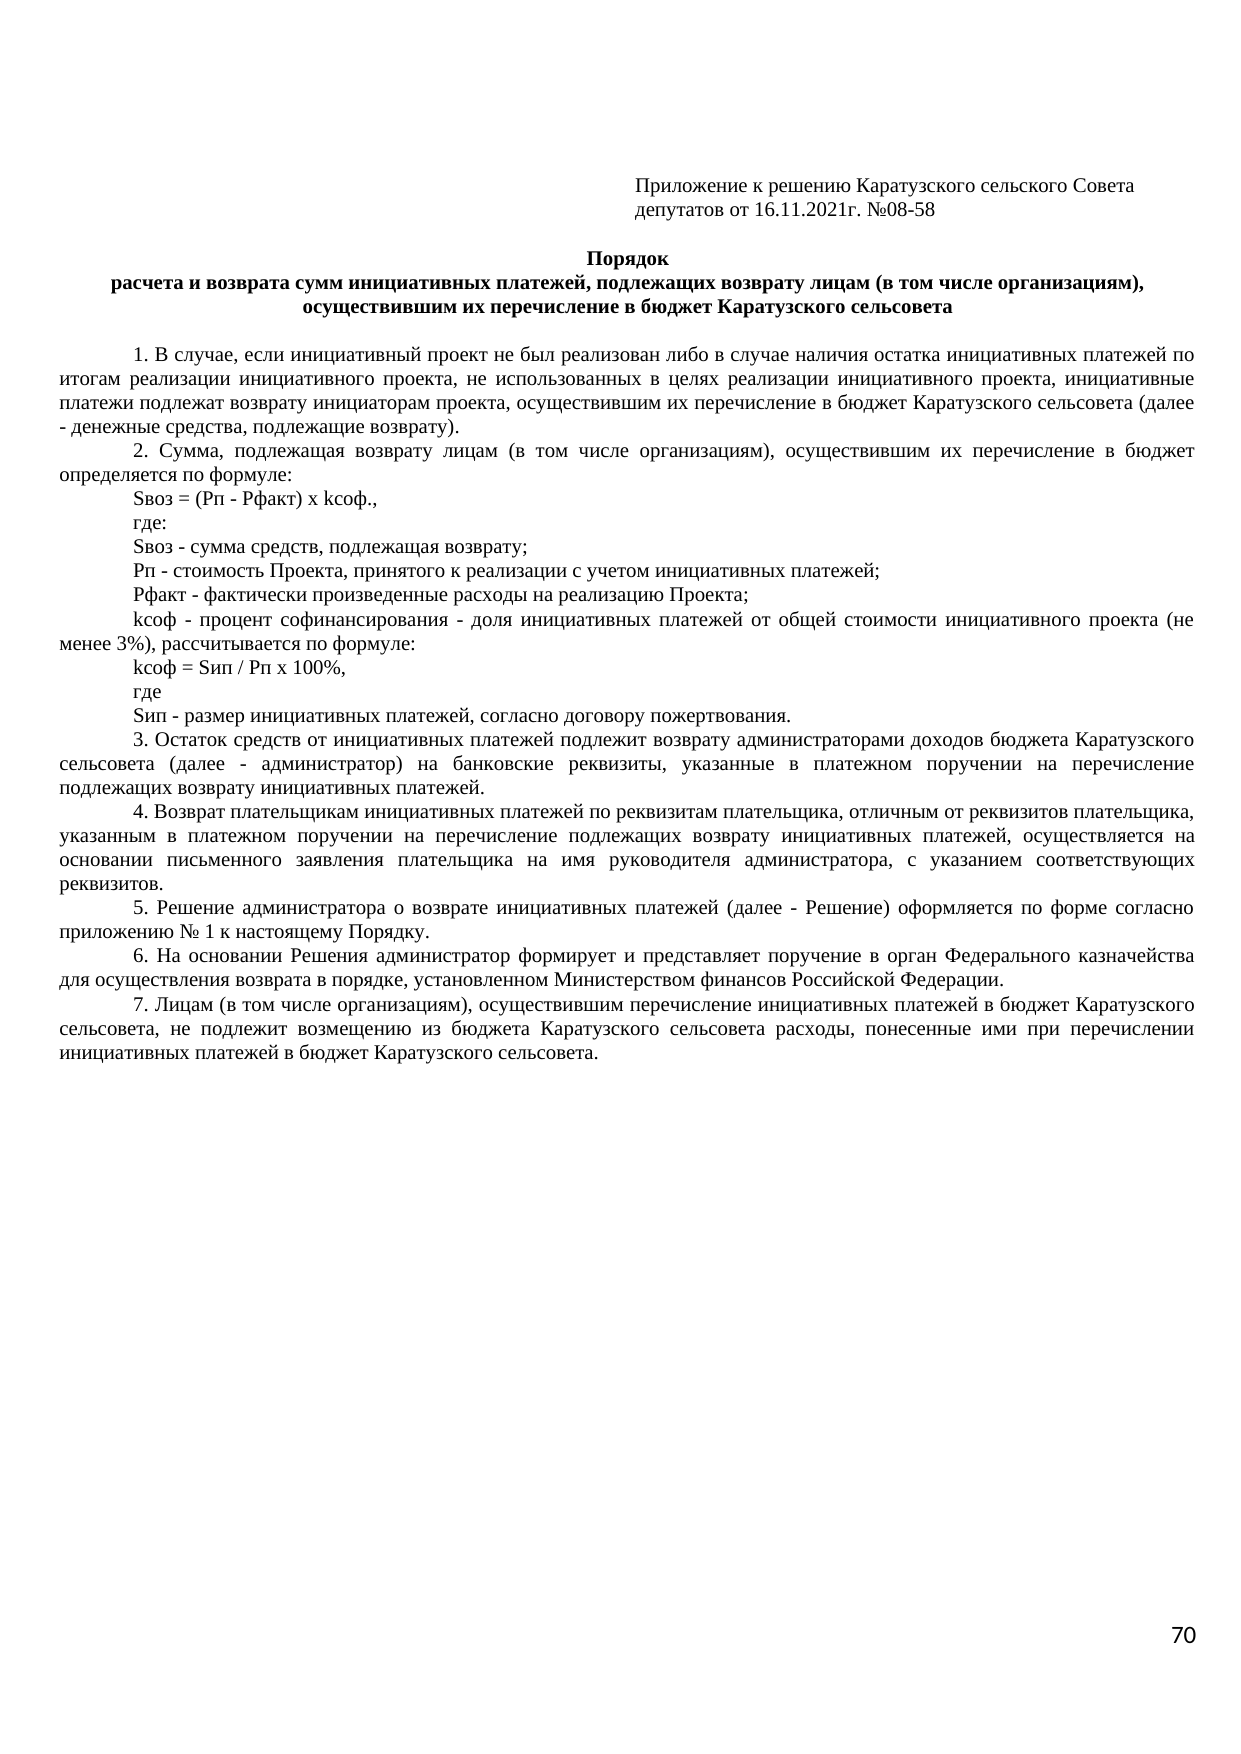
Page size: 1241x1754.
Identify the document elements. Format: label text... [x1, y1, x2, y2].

text kсоф = Sип / Pп x 100%, [59, 654, 1196, 679]
text 3. Остаток средств от инициативных платежей подлежит возврату администраторами доходов бюджета Каратузского сельсовета (далее - администратор) на банковские реквизиты, указанные в платежном поручении на перечисление подлежащих возврату инициативных платежей. [59, 727, 1196, 799]
text 1. В случае, если инициативный проект не был реализован либо в случае наличия остатка инициативных платежей по итогам реализации инициативного проекта, не использованных в целях реализации инициативного проекта, инициативные платежи подлежат возврату инициаторам проекта, осуществившим их перечисление в бюджет Каратузского сельсовета (далее - денежные средства, подлежащие возврату). [59, 342, 1196, 438]
text Pфакт - фактически произведенные расходы на реализацию Проекта; [59, 582, 1196, 606]
text где [59, 679, 1196, 703]
text 4. Возврат плательщикам инициативных платежей по реквизитам плательщика, отличным от реквизитов плательщика, указанным в платежном поручении на перечисление подлежащих возврату инициативных платежей, осуществляется на основании письменного заявления плательщика на имя руководителя администратора, с указанием соответствующих реквизитов. [59, 799, 1196, 895]
text Порядок [59, 246, 1196, 269]
text 6. На основании Решения администратор формирует и представляет поручение в орган Федерального казначейства для осуществления возврата в порядке, установленном Министерством финансов Российской Федерации. [59, 943, 1196, 991]
text 2. Сумма, подлежащая возврату лицам (в том числе организациям), осуществившим их перечисление в бюджет определяется по формуле: [59, 438, 1196, 486]
text расчета и возврата сумм инициативных платежей, подлежащих возврату лицам (в том числе организациям), осуществившим их перечисление в бюджет Каратузского сельсовета [59, 269, 1196, 318]
text Sвоз - сумма средств, подлежащая возврату; [59, 534, 1196, 558]
text Sвоз = (Pп - Pфакт) x kсоф., [59, 486, 1196, 510]
text где: [59, 510, 1196, 534]
text Приложение к решению Каратузского сельского Совета депутатов от 16.11.2021г. №08-58 [635, 173, 1196, 221]
text 5. Решение администратора о возврате инициативных платежей (далее - Решение) оформляется по форме согласно приложению № 1 к настоящему Порядку. [59, 895, 1196, 943]
text 7. Лицам (в том числе организациям), осуществившим перечисление инициативных платежей в бюджет Каратузского сельсовета, не подлежит возмещению из бюджета Каратузского сельсовета расходы, понесенные ими при перечислении инициативных платежей в бюджет Каратузского сельсовета. [59, 991, 1196, 1064]
text Sип - размер инициативных платежей, согласно договору пожертвования. [59, 703, 1196, 727]
text Pп - стоимость Проекта, принятого к реализации с учетом инициативных платежей; [59, 558, 1196, 582]
text kсоф - процент софинансирования - доля инициативных платежей от общей стоимости инициативного проекта (не менее 3%), рассчитывается по формуле: [59, 606, 1196, 654]
